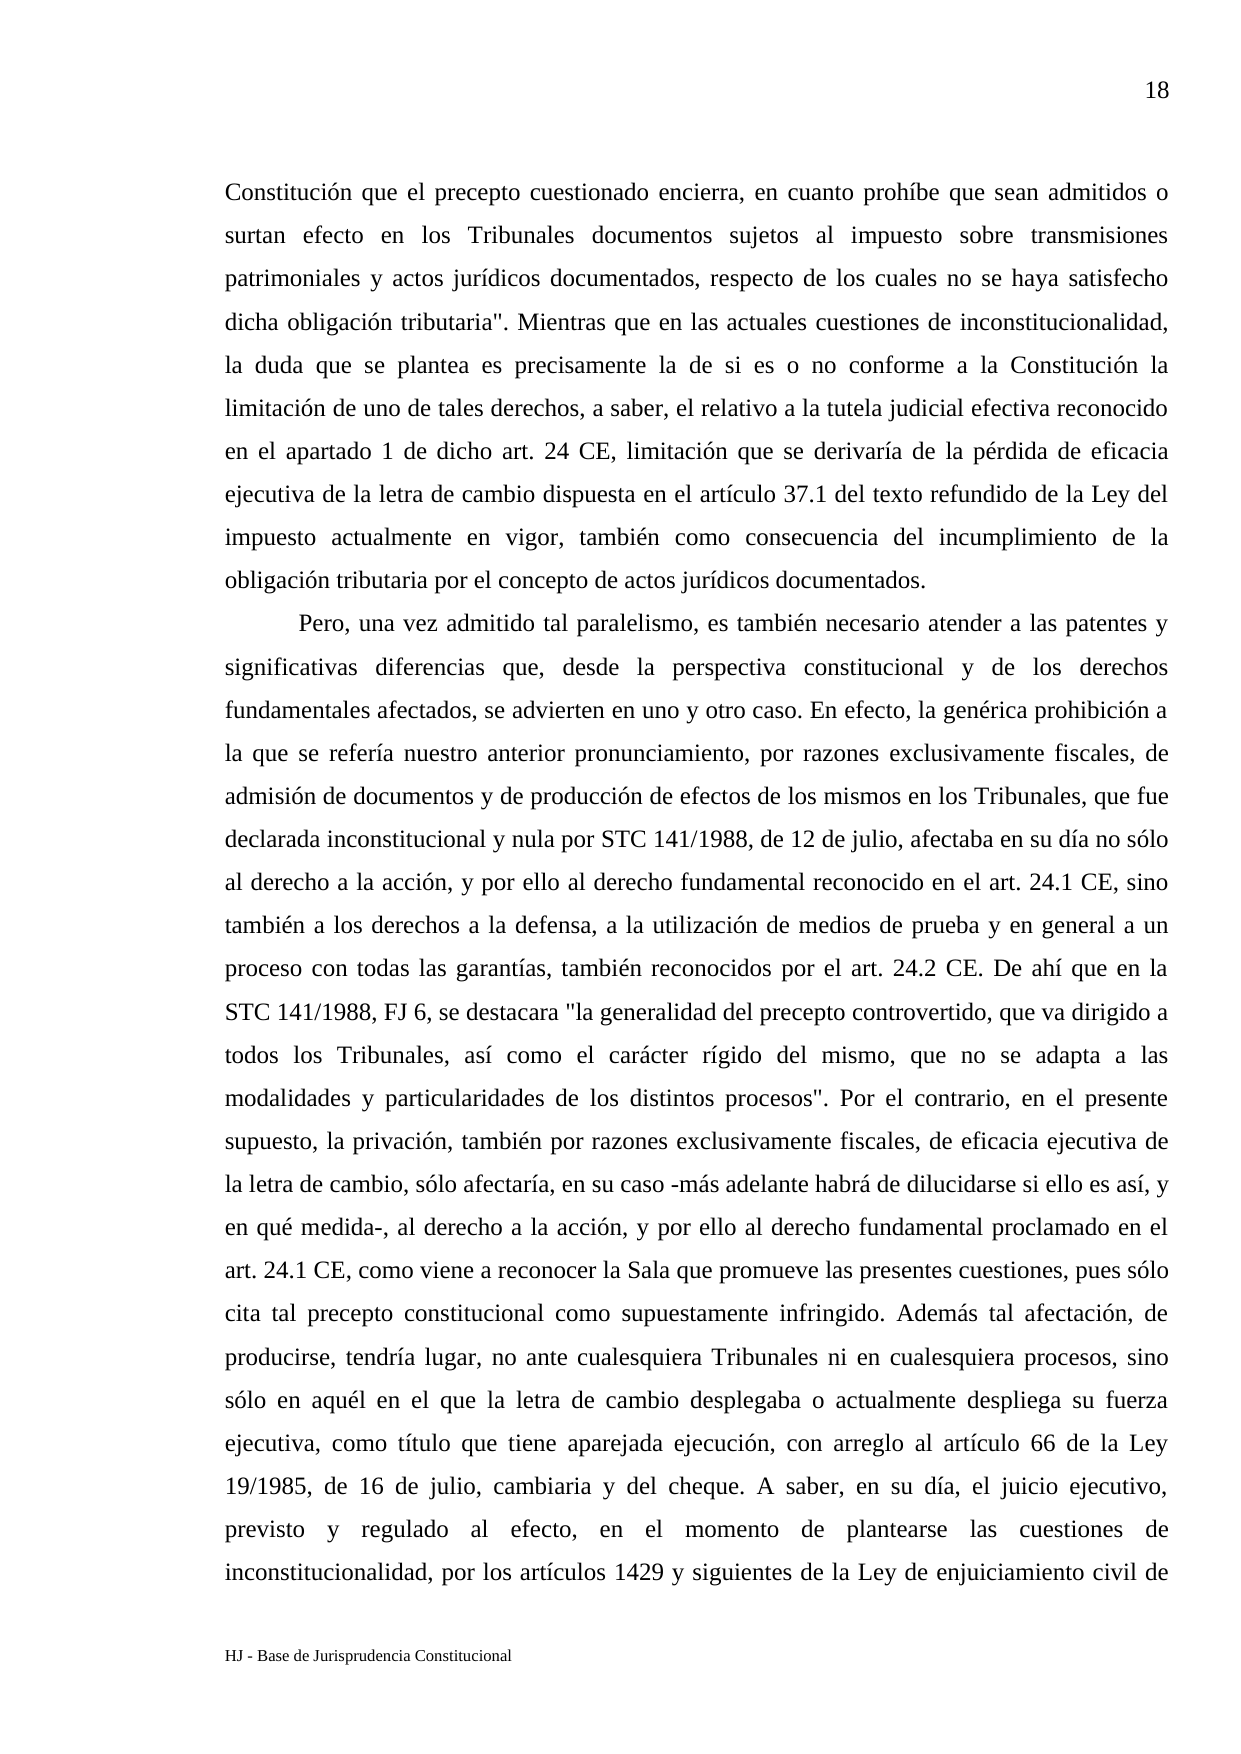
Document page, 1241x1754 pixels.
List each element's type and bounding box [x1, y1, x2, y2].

text [224, 608, 1169, 1586]
text [224, 177, 1169, 594]
